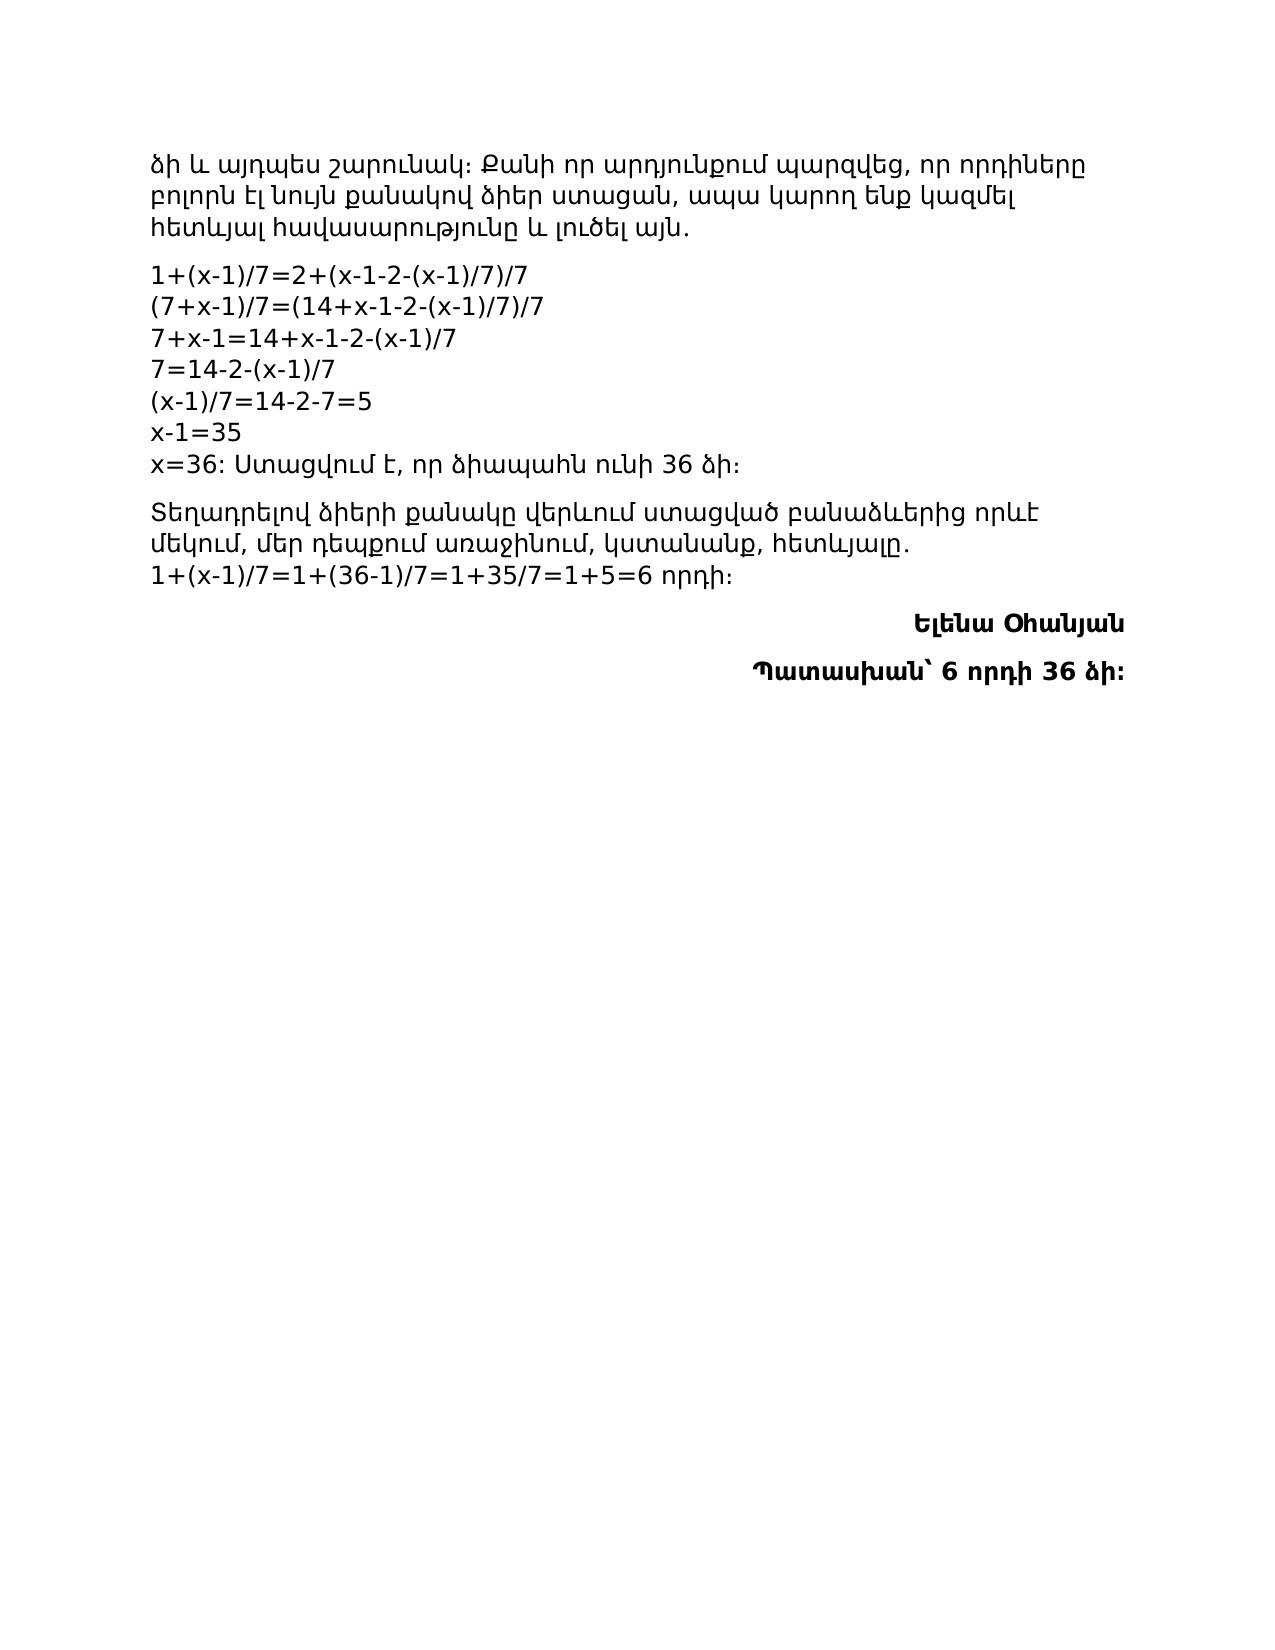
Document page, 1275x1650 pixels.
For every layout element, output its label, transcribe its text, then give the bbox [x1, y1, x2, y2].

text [150, 150, 1125, 242]
text Ելենա Օհանյան [150, 609, 1125, 638]
text 1+(x-1)/7=2+(x-1-2-(x-1)/7)/7 (7+x-1)/7=(14+x-1-2-(x-1)/7)/7 7+x-1=14+x-1-2-(x-1)/7 7=14-2-(x-1)/7 (x-1)/7=14-2-7=5 x-1=35 x=36: Ստացվում է, որ ձիապահն ունի 36 ձի։ [150, 261, 1125, 479]
text Տեղադրելով ձիերի քանակը վերևում ստացված բանաձևերից որևէ մեկում, մեր դեպքում առաջինում, կստանանք, հետևյալը․ 1+(x-1)/7=1+(36-1)/7=1+35/7=1+5=6 որդի։ [150, 498, 1125, 590]
text Պատասխան՝ 6 որդի 36 ձի։ [150, 657, 1125, 686]
